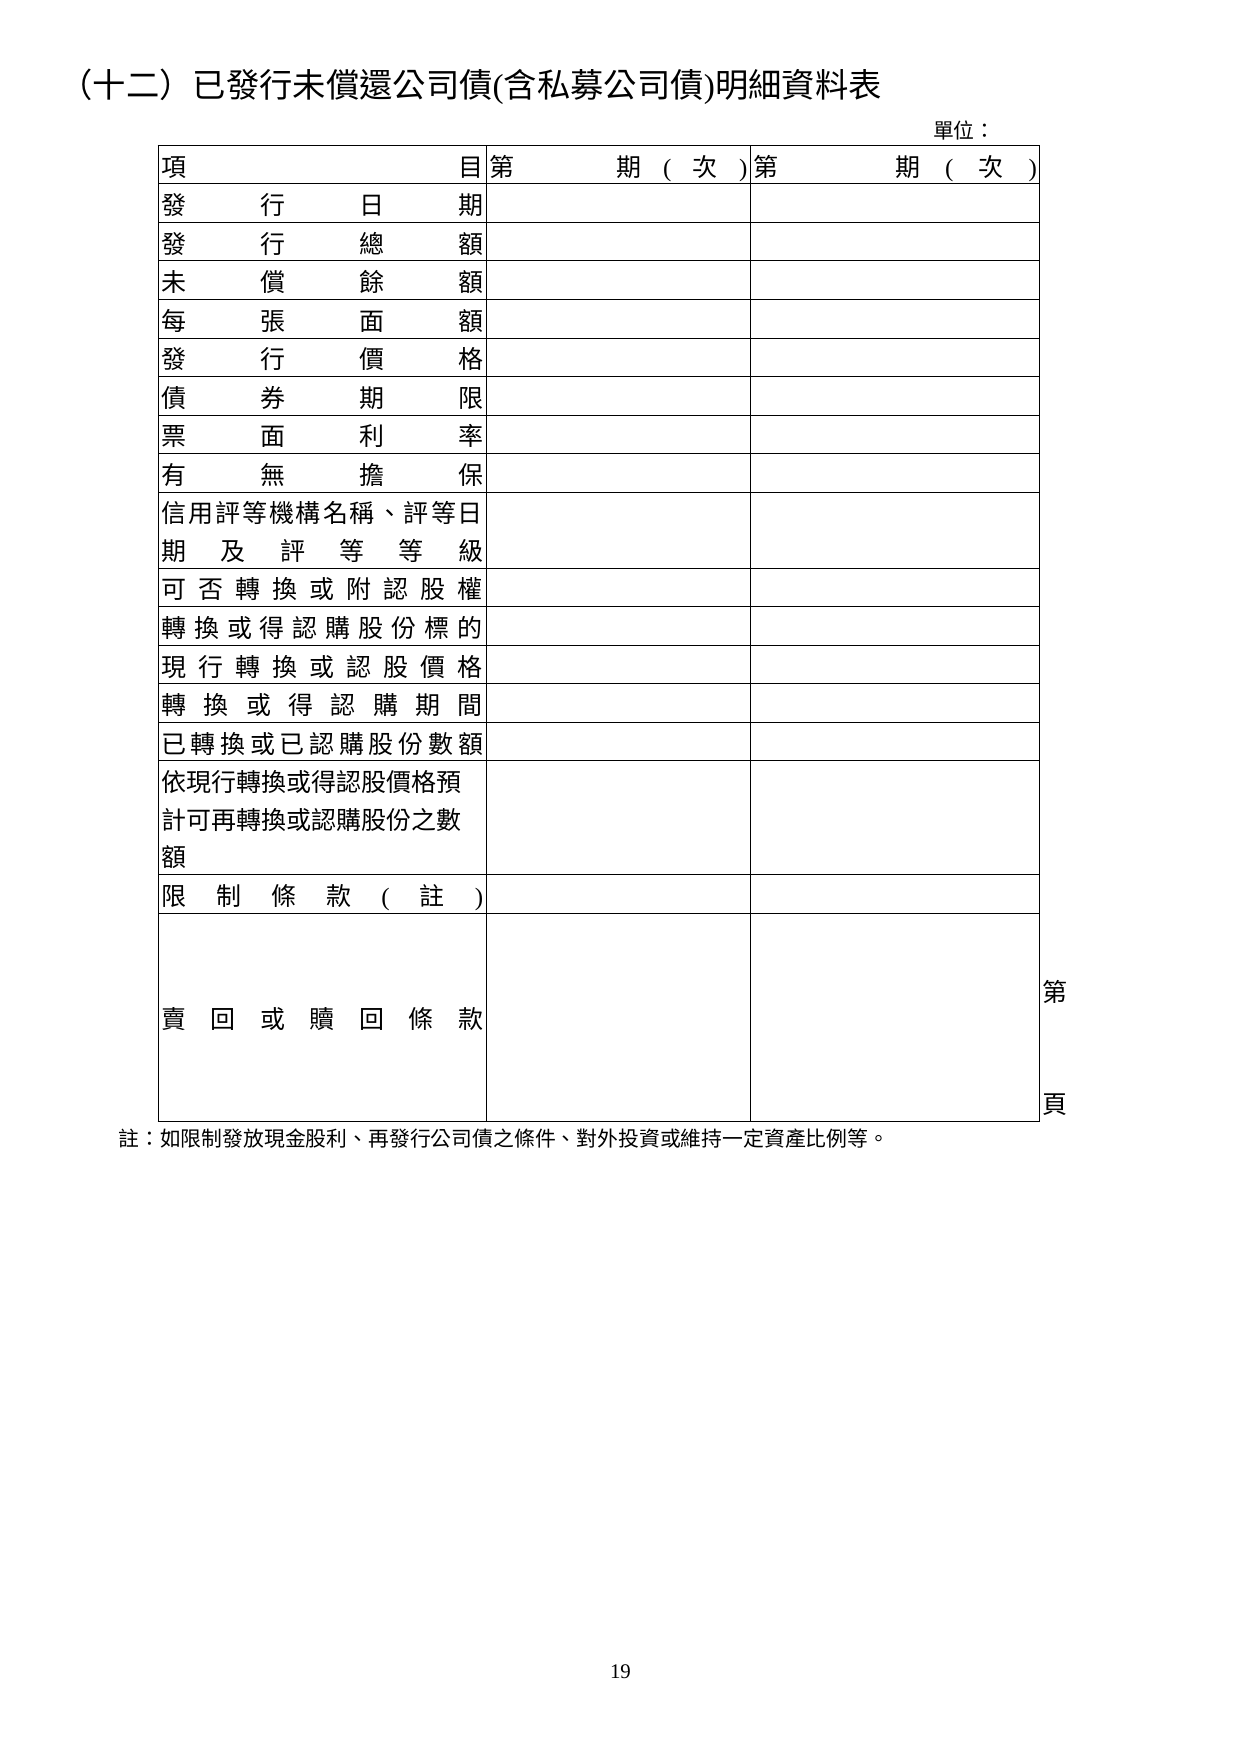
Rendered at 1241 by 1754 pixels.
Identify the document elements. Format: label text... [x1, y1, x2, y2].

table_cell 發行日期 [159, 184, 486, 222]
table_cell [751, 454, 1039, 492]
table_cell [487, 723, 750, 760]
table_cell [751, 339, 1039, 376]
table_cell 每張面額 [159, 300, 486, 337]
table_cell [487, 339, 750, 376]
table_cell 可否轉換或附認股權 [159, 569, 486, 606]
table_cell [751, 569, 1039, 606]
table_cell [751, 261, 1039, 299]
table_cell [751, 377, 1039, 414]
table_cell [487, 569, 750, 606]
table_cell [487, 493, 750, 568]
table_cell 發行價格 [159, 339, 486, 376]
table_cell [751, 300, 1039, 337]
table_header 第 期(次) [751, 146, 1039, 183]
table_cell [751, 607, 1039, 645]
table_cell [487, 223, 750, 260]
table_cell [487, 761, 750, 874]
table_cell [751, 223, 1039, 260]
table_cell 依現行轉換或得認股價格預計可再轉換或認購股份之數額 [159, 761, 486, 874]
table_header 第 頁 [1040, 145, 1077, 1121]
table_cell 限制條款(註) [159, 875, 486, 912]
table_cell [487, 454, 750, 492]
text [59, 59, 1181, 107]
table_header 項目 [159, 146, 486, 183]
table_cell [751, 416, 1039, 453]
table_cell [487, 184, 750, 222]
table_cell 信用評等機構名稱、評等日期及評等等級 [159, 493, 486, 568]
table_cell [487, 300, 750, 337]
table_header 第 期(次) [487, 146, 750, 183]
table_cell 債券期限 [159, 377, 486, 414]
table_cell [751, 723, 1039, 760]
table_cell 票面利率 [159, 416, 486, 453]
table_cell 未償餘額 [159, 261, 486, 299]
table_cell [751, 761, 1039, 874]
table_cell [751, 646, 1039, 683]
table_cell 發行總額 [159, 223, 486, 260]
table_cell 已轉換或已認購股份數額 [159, 723, 486, 760]
table_cell [487, 646, 750, 683]
table_cell [487, 261, 750, 299]
table_cell [487, 607, 750, 645]
table_cell [487, 875, 750, 912]
table_cell [751, 914, 1039, 1121]
text 註：如限制發放現金股利、再發行公司債之條件、對外投資或維持一定資產比例等。 [58, 1122, 1052, 1152]
table_cell 轉換或得認購期間 [159, 684, 486, 722]
table_cell [487, 684, 750, 722]
table_cell [751, 684, 1039, 722]
table_cell [751, 184, 1039, 222]
table_cell 有無擔保 [159, 454, 486, 492]
table_cell [487, 377, 750, 414]
table_cell 現行轉換或認股價格 [159, 646, 486, 683]
table_cell 轉換或得認購股份標的 [159, 607, 486, 645]
table_cell [487, 914, 750, 1121]
text 單位： [194, 107, 1181, 145]
table_cell [751, 875, 1039, 912]
table_cell [487, 416, 750, 453]
table_cell 賣回或贖回條款 [159, 914, 486, 1121]
table_cell [751, 493, 1039, 568]
